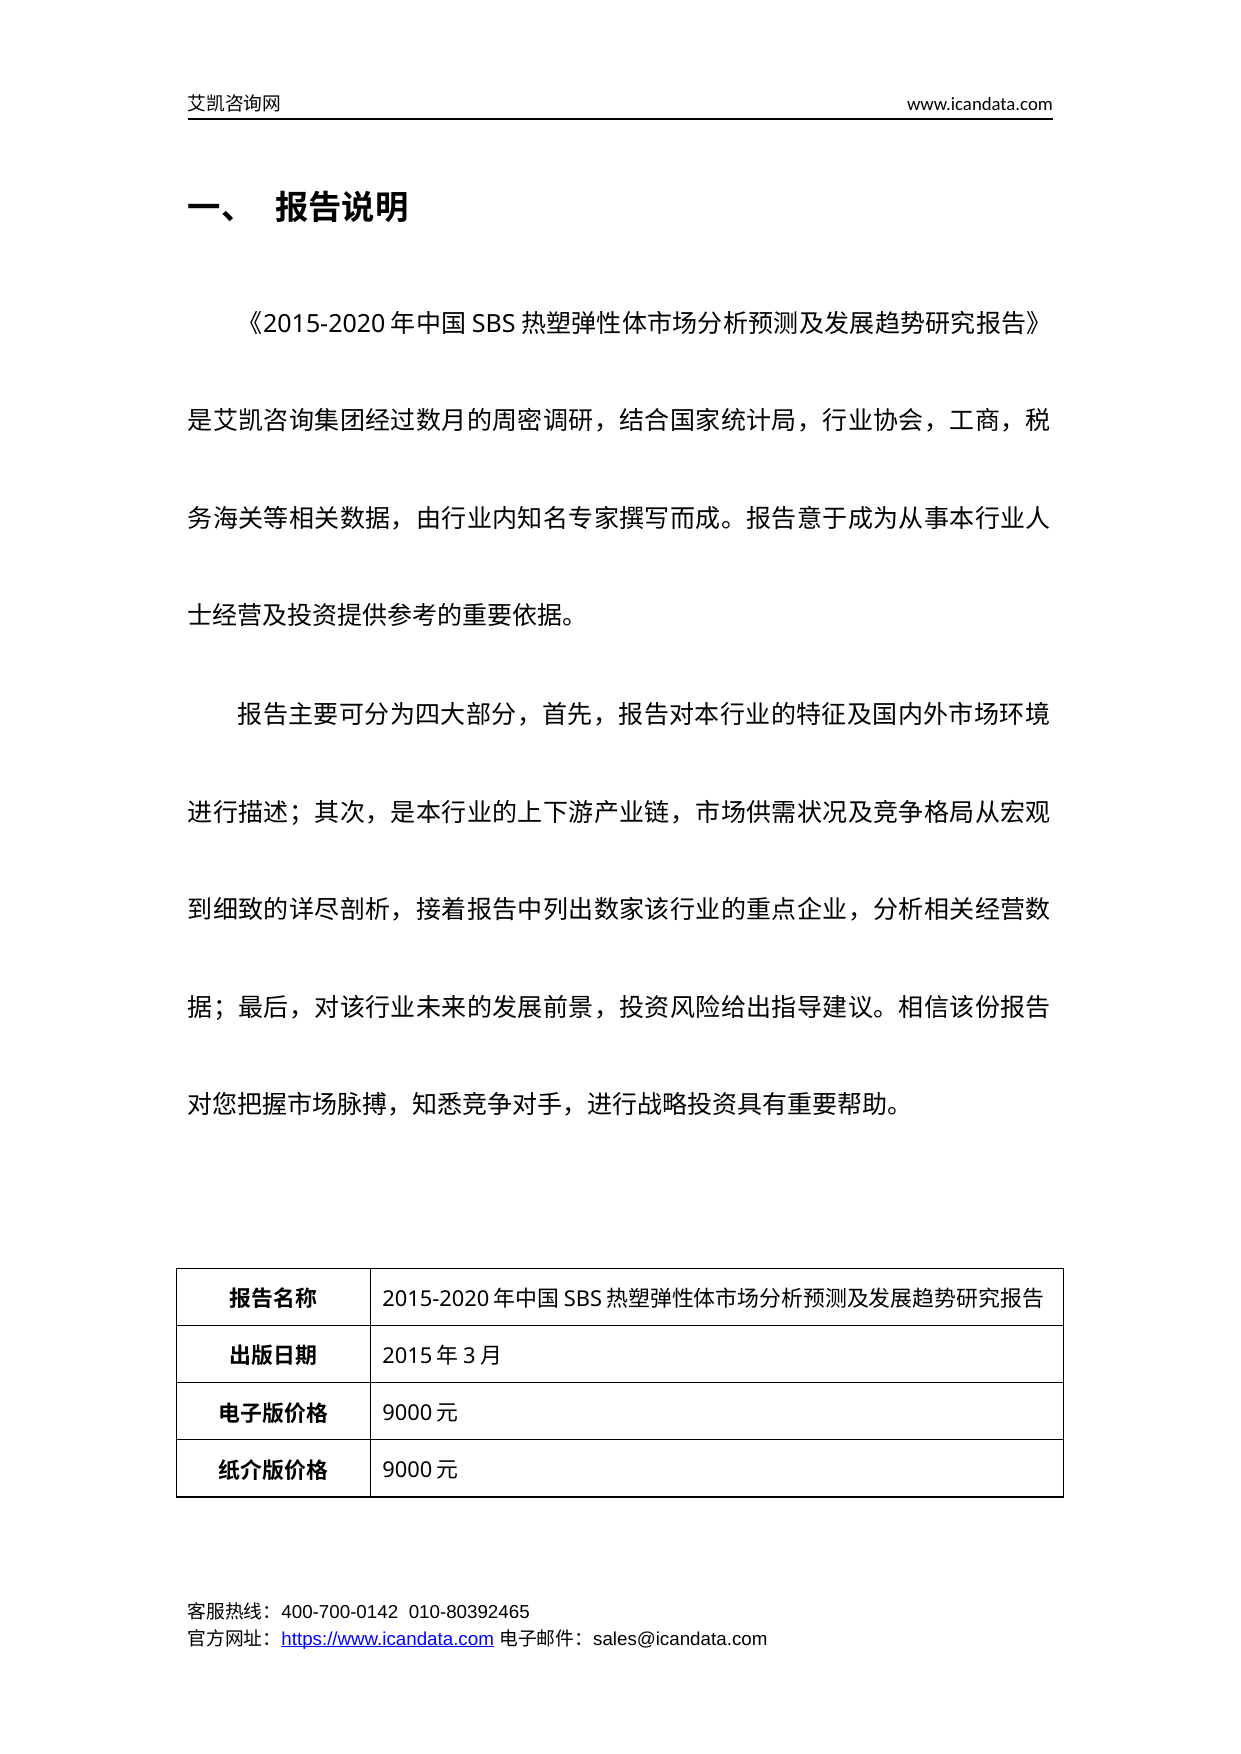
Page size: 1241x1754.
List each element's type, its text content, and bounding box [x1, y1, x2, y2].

table_cell 出版日期 [177, 1326, 370, 1382]
table_cell 电子版价格 [177, 1383, 370, 1439]
table_cell 纸介版价格 [177, 1440, 370, 1496]
text 《2015-2020年中国SBS热塑弹性体市场分析预测及发展趋势研究报告》是艾凯咨询集团经过数月的周密调研，结合国家统计局，行业协会，工商，税务海关等相关数据，由行业内知名专家撰写而成。报告意于成为从事本行业人士经营及投资提供参考的重要依据。 [187, 289, 1053, 646]
subtitle 报告说明 [187, 172, 1053, 237]
table_cell 9000元 [371, 1440, 1063, 1496]
table_cell 2015年3月 [371, 1326, 1063, 1382]
table_header 报告名称 [177, 1269, 370, 1325]
table_cell 9000元 [371, 1383, 1063, 1439]
text 报告主要可分为四大部分，首先，报告对本行业的特征及国内外市场环境进行描述；其次，是本行业的上下游产业链，市场供需状况及竞争格局从宏观到细致的详尽剖析，接着报告中列出数家该行业的重点企业，分析相关经营数据；最后，对该行业未来的发展前景，投资风险给出指导建议。相信该份报告对您把握市场脉搏，知悉竞争对手，进行战略投资具有重要帮助。 [187, 681, 1053, 1136]
table_header 2015-2020年中国SBS热塑弹性体市场分析预测及发展趋势研究报告 [371, 1269, 1063, 1325]
